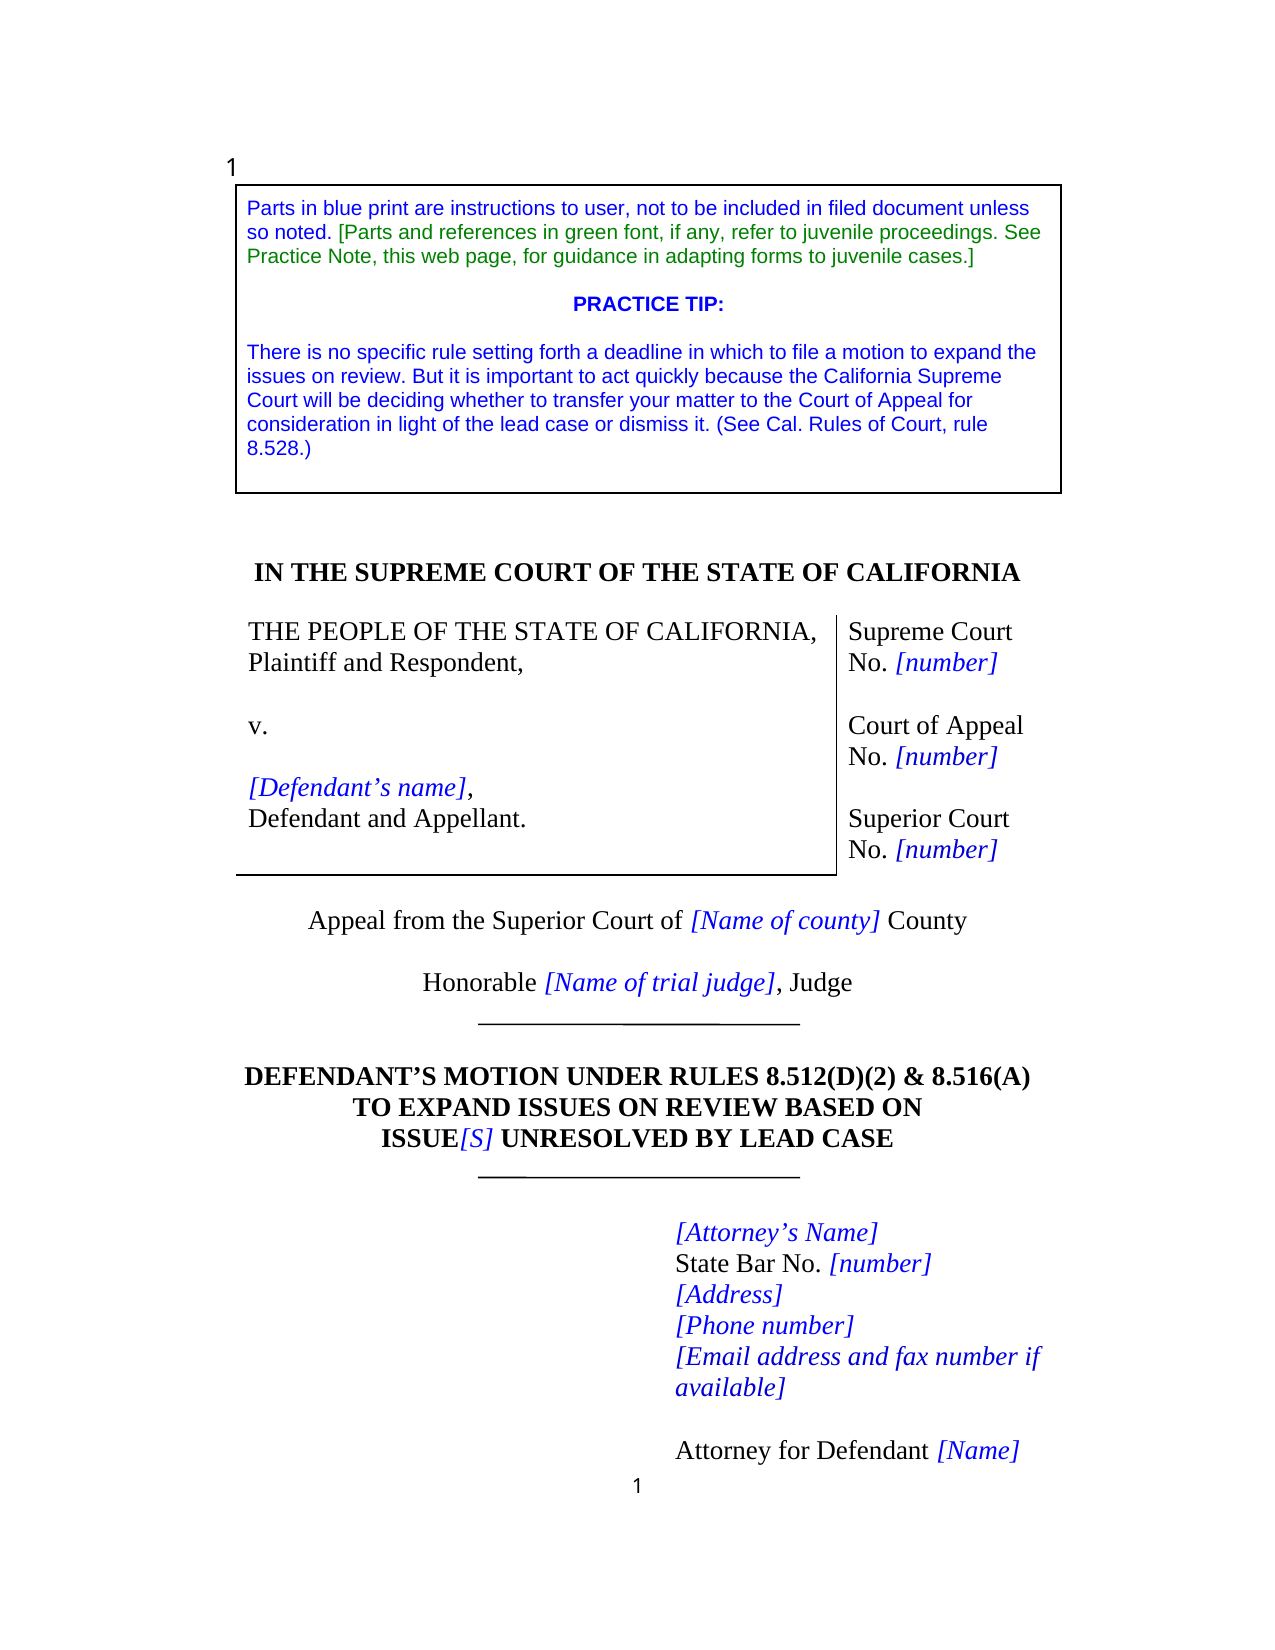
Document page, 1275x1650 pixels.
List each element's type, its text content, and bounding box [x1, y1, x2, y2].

table_header Supreme Court No. [number] Court of Appeal No. [number] Superior Court No. [number] [837, 615, 1211, 874]
text Attorney for Defendant [Name] [300, 1434, 1050, 1465]
table_header THE PEOPLE OF THE STATE OF CALIFORNIA, Plaintiff and Respondent, v. [Defendant’s name], Defendant and Appellant. [236, 615, 836, 874]
text [Email address and fax number if available] [675, 1340, 1050, 1403]
text [Address] [600, 1278, 1050, 1309]
table_header Parts in blue print are instructions to user, not to be included in filed document unless so noted. [Parts and references in green font, if any, refer to juvenile proceedings. See Practice Note, this web page, for guidance in adapting forms to juvenile cases.] PRACTICE TIP: There is no specific rule setting forth a deadline in which to file a motion to expand the issues on review. But it is important to act quickly because the California Supreme Court will be deciding whether to transfer your matter to the Court of Appeal for consideration in light of the lead case or dismiss it. (See Cal. Rules of Court, rule 8.528.) [237, 186, 1060, 492]
text State Bar No. [number] [600, 1247, 1050, 1278]
text [Phone number] [600, 1309, 1050, 1340]
text IN THE SUPREME COURT OF THE STATE OF CALIFORNIA [225, 556, 1050, 587]
text Appeal from the Superior Court of [Name of county] County [225, 904, 1050, 935]
text ISSUE[S] UNRESOLVED BY LEAD CASE [225, 1122, 1050, 1153]
text [Attorney’s Name] [600, 1216, 1050, 1247]
text DEFENDANT’S MOTION UNDER RULES 8.512(D)(2) & 8.516(A) [225, 1060, 1050, 1091]
text TO EXPAND ISSUES ON REVIEW BASED ON [225, 1091, 1050, 1122]
text Honorable [Name of trial judge], Judge [225, 967, 1050, 998]
